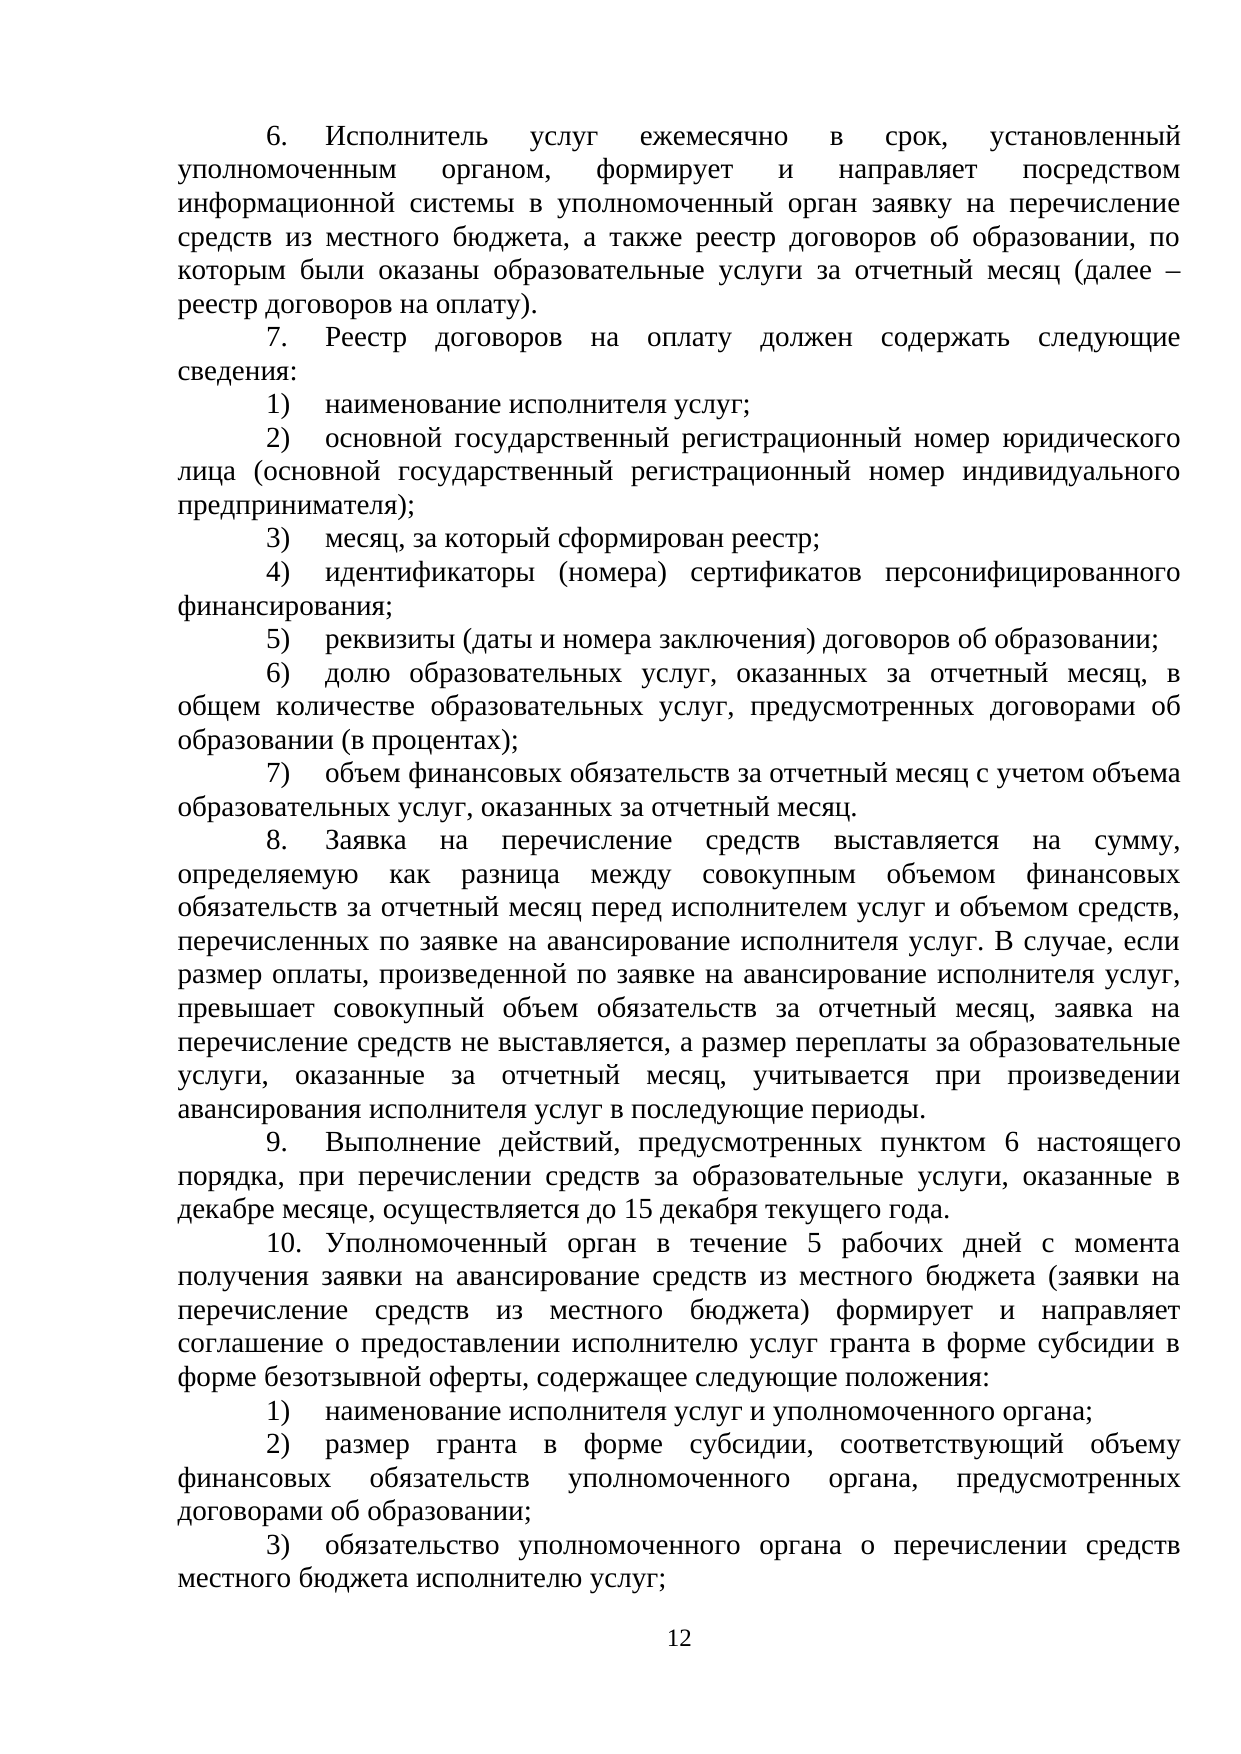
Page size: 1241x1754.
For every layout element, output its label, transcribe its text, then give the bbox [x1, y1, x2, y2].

list наименование исполнителя услуг; [177, 386, 1181, 420]
list размер гранта в форме субсидии, соответствующий объему финансовых обязательств уполномоченного органа, предусмотренных договорами об образовании; [177, 1426, 1181, 1527]
list Реестр договоров на оплату должен содержать следующие сведения: [177, 319, 1181, 386]
list Заявка на перечисление средств выставляется на сумму, определяемую как разница между совокупным объемом финансовых обязательств за отчетный месяц перед исполнителем услуг и объемом средств, перечисленных по заявке на авансирование исполнителя услуг. В случае, если размер оплаты, произведенной по заявке на авансирование исполнителя услуг, превышает совокупный объем обязательств за отчетный месяц, заявка на перечисление средств не выставляется, а размер переплаты за образовательные услуги, оказанные за отчетный месяц, учитывается при произведении авансирования исполнителя услуг в последующие периоды. [177, 822, 1181, 1124]
list обязательство уполномоченного органа о перечислении средств местного бюджета исполнителю услуг; [177, 1527, 1181, 1594]
list месяц, за который сформирован реестр; [177, 521, 1181, 554]
list реквизиты (даты и номера заключения) договоров об образовании; [177, 621, 1181, 655]
list объем финансовых обязательств за отчетный месяц с учетом объема образовательных услуг, оказанных за отчетный месяц. [177, 755, 1181, 822]
list идентификаторы (номера) сертификатов персонифицированного финансирования; [177, 554, 1181, 621]
list долю образовательных услуг, оказанных за отчетный месяц, в общем количестве образовательных услуг, предусмотренных договорами об образовании (в процентах); [177, 655, 1181, 755]
list основной государственный регистрационный номер юридического лица (основной государственный регистрационный номер индивидуального предпринимателя); [177, 420, 1181, 521]
list Уполномоченный орган в течение 5 рабочих дней с момента получения заявки на авансирование средств из местного бюджета (заявки на перечисление средств из местного бюджета) формирует и направляет соглашение о предоставлении исполнителю услуг гранта в форме субсидии в форме безотзывной оферты, содержащее следующие положения: [177, 1225, 1181, 1393]
list Исполнитель услуг ежемесячно в срок, установленный уполномоченным органом, формирует и направляет посредством информационной системы в уполномоченный орган заявку на перечисление средств из местного бюджета, а также реестр договоров об образовании, по которым были оказаны образовательные услуги за отчетный месяц (далее – реестр договоров на оплату). [177, 118, 1181, 319]
list наименование исполнителя услуг и уполномоченного органа; [177, 1393, 1181, 1426]
